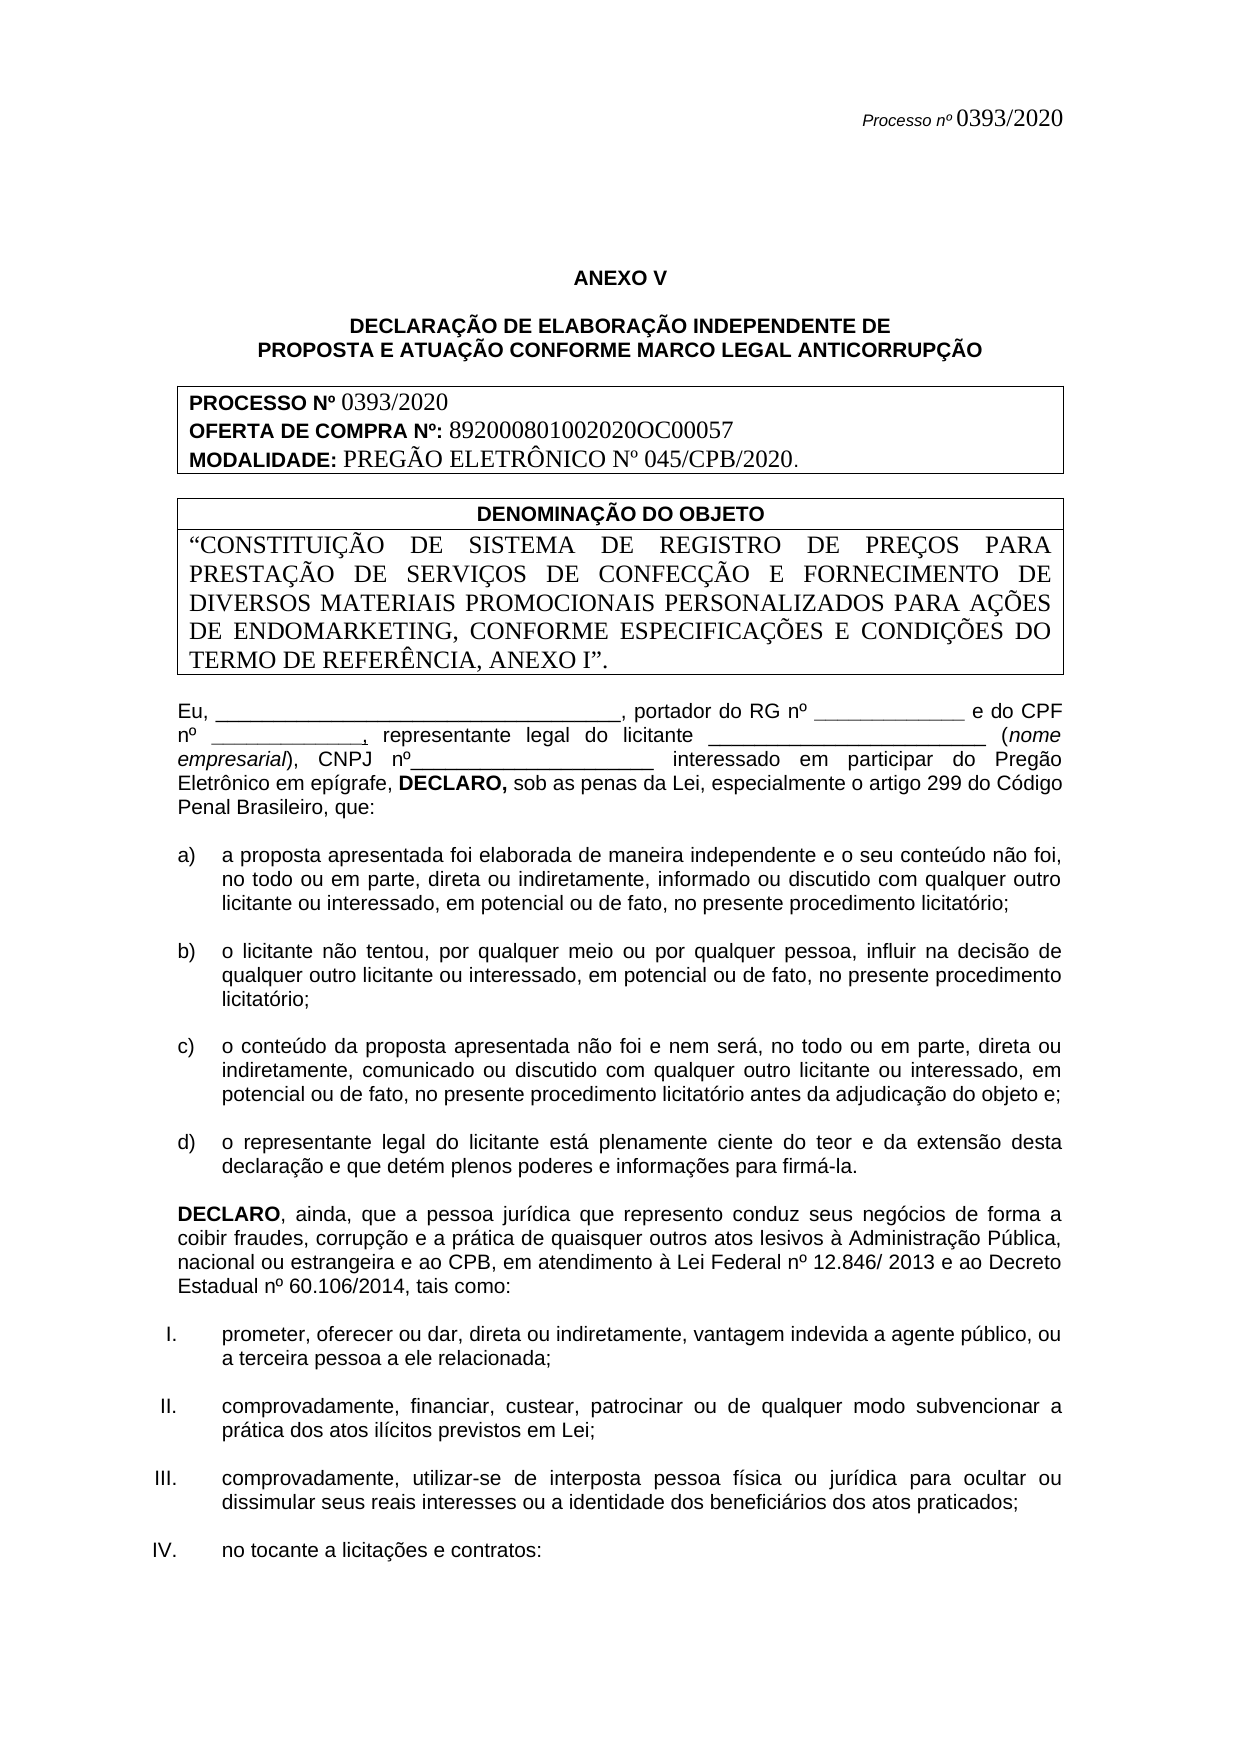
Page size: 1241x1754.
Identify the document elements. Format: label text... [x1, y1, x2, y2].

list prometer, oferecer ou dar, direta ou indiretamente, vantagem indevida a agente público, ou a terceira pessoa a ele relacionada; [177, 1322, 1063, 1370]
table_header DENOMINAÇÃO DO OBJETO [178, 499, 1063, 529]
text PROPOSTA E ATUAÇÃO CONFORME MARCO LEGAL ANTICORRUPÇÃO [177, 338, 1063, 362]
list o representante legal do licitante está plenamente ciente do teor e da extensão desta declaração e que detém plenos poderes e informações para firmá-la. [177, 1130, 1063, 1178]
table_header PROCESSO Nº OFERTA DE COMPRA Nº: MODALIDADE: . [178, 387, 1063, 473]
text ANEXO V [177, 266, 1063, 290]
text Eu, ___________________________________, portador do RG nº _____________ e do CPF nº _____________, representante legal do licitante ________________________ (nome empresarial), CNPJ nº_____________________ interessado em participar do Pregão Eletrônico em epígrafe, DECLARO, sob as penas da Lei, especialmente o artigo 299 do Código Penal Brasileiro, que: [177, 699, 1063, 819]
list comprovadamente, financiar, custear, patrocinar ou de qualquer modo subvencionar a prática dos atos ilícitos previstos em Lei; [177, 1394, 1063, 1442]
text DECLARAÇÃO DE ELABORAÇÃO INDEPENDENTE DE [177, 314, 1063, 338]
text DECLARO, ainda, que a pessoa jurídica que represento conduz seus negócios de forma a coibir fraudes, corrupção e a prática de quaisquer outros atos lesivos à Administração Pública, nacional ou estrangeira e ao CPB, em atendimento à Lei Federal nº 12.846/ 2013 e ao Decreto Estadual nº 60.106/2014, tais como: [177, 1202, 1063, 1298]
list comprovadamente, utilizar-se de interposta pessoa física ou jurídica para ocultar ou dissimular seus reais interesses ou a identidade dos beneficiários dos atos praticados; [177, 1466, 1063, 1513]
list a proposta apresentada foi elaborada de maneira independente e o seu conteúdo não foi, no todo ou em parte, direta ou indiretamente, informado ou discutido com qualquer outro licitante ou interessado, em potencial ou de fato, no presente procedimento licitatório; [177, 843, 1063, 914]
list o licitante não tentou, por qualquer meio ou por qualquer pessoa, influir na decisão de qualquer outro licitante ou interessado, em potencial ou de fato, no presente procedimento licitatório; [177, 938, 1063, 1010]
list no tocante a licitações e contratos: [177, 1537, 1063, 1561]
list o conteúdo da proposta apresentada não foi e nem será, no todo ou em parte, direta ou indiretamente, comunicado ou discutido com qualquer outro licitante ou interessado, em potencial ou de fato, no presente procedimento licitatório antes da adjudicação do objeto e; [177, 1034, 1063, 1106]
table_cell [178, 530, 1063, 674]
